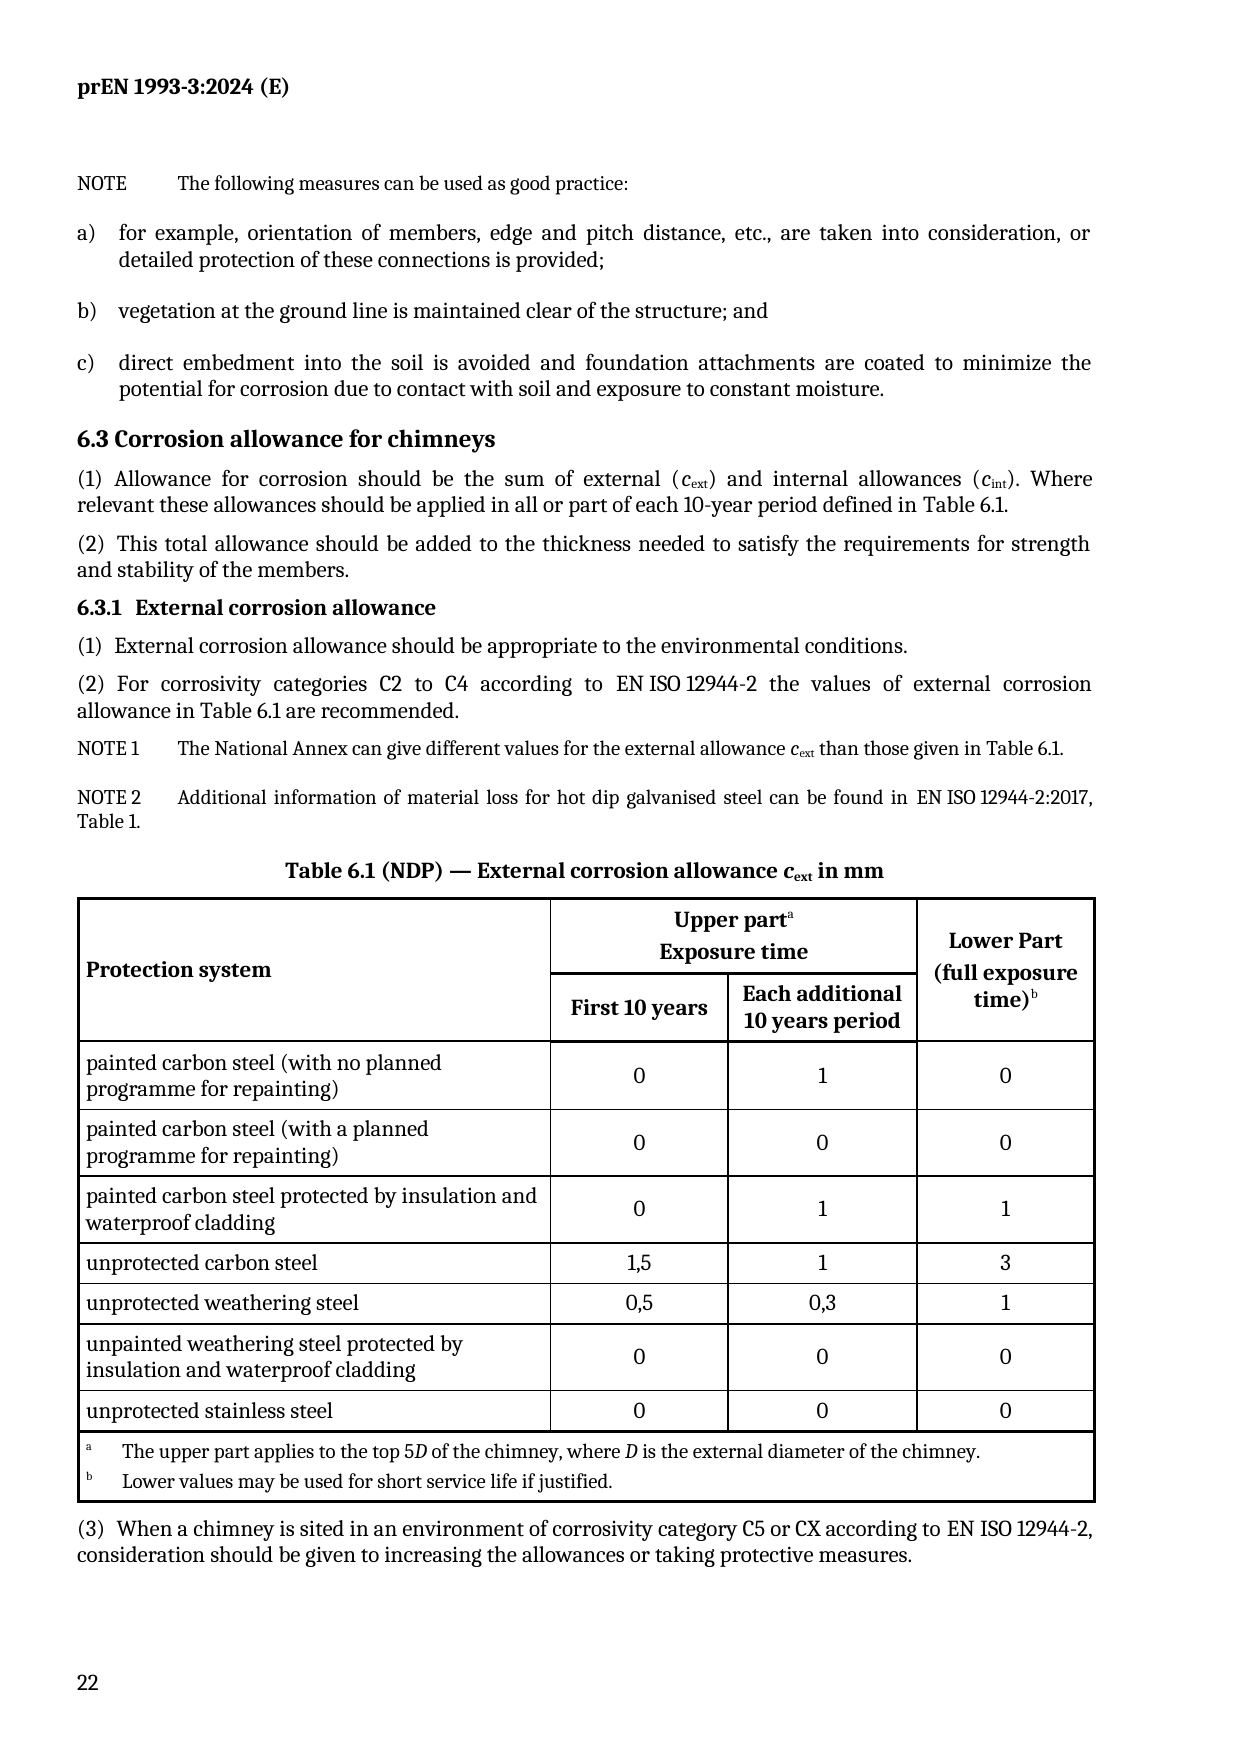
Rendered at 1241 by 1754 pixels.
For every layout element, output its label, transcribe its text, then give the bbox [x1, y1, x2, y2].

table_cell painted carbon steel protected by insulation and waterproof cladding [80, 1177, 550, 1242]
subtitle Corrosion allowance for chimneys [77, 427, 1092, 453]
table_cell unprotected carbon steel [80, 1244, 550, 1282]
table_cell 0 [551, 1043, 727, 1108]
table_cell painted carbon steel (with no planned programme for repainting) [80, 1042, 550, 1108]
table_cell unpainted weathering steel protected by insulation and waterproof cladding [80, 1325, 550, 1389]
table_cell 1 [918, 1177, 1093, 1242]
table_cell 0 [918, 1391, 1093, 1430]
table_cell painted carbon steel (with a planned programme for repainting) [80, 1110, 550, 1175]
table_cell unprotected weathering steel [80, 1284, 550, 1323]
subtitle External corrosion allowance [77, 596, 1092, 620]
title Table 6.1 (NDP) — External corrosion allowance cext in mm [77, 858, 1092, 885]
text (1) Allowance for corrosion should be the sum of external (cext) and internal allowances (cint). Where relevant these allowances should be applied in all or part of each 10-year period defined in Table 6.1. [77, 466, 1092, 518]
table_cell Each additional 10 years period [729, 975, 916, 1040]
table_cell 0 [551, 1177, 727, 1242]
table_header Upper parta Exposure time [551, 900, 916, 972]
table_cell unprotected stainless steel [80, 1391, 550, 1430]
text (3) When a chimney is sited in an environment of corrosivity category C5 or CX according to EN ISO 12944-2, consideration should be given to increasing the allowances or taking protective measures. [77, 1515, 1092, 1568]
table_cell a The upper part applies to the top 5D of the chimney, where D is the external diameter of the chimney. b Lower values may be used for short service life if justified. [80, 1433, 1093, 1500]
table_cell 1,5 [551, 1244, 727, 1282]
list c) direct embedment into the soil is avoided and foundation attachments are coated to minimize the potential for corrosion due to contact with soil and exposure to constant moisture. [77, 349, 1092, 402]
table_cell 3 [918, 1244, 1093, 1282]
table_cell First 10 years [551, 975, 727, 1040]
table_cell 0,3 [729, 1284, 916, 1323]
text (1) External corrosion allowance should be appropriate to the environmental conditions. [77, 632, 1092, 659]
table_cell 0 [729, 1391, 916, 1430]
table_cell 0 [918, 1042, 1093, 1108]
table_cell 0 [918, 1325, 1093, 1389]
table_cell 0 [551, 1110, 727, 1175]
table_cell 0 [918, 1110, 1093, 1175]
text (2) This total allowance should be added to the thickness needed to satisfy the requirements for strength and stability of the members. [77, 531, 1092, 583]
table_cell 0 [551, 1391, 727, 1430]
text NOTE 2 Additional information of material loss for hot dip galvanised steel can be found in EN ISO 12944-2:2017, Table 1. [77, 785, 1092, 833]
table_cell 1 [729, 1043, 916, 1108]
text NOTE 1 The National Annex can give different values for the external allowance cext than those given in Table 6.1. [77, 736, 1092, 760]
text NOTE The following measures can be used as good practice: [77, 171, 1092, 195]
list b) vegetation at the ground line is maintained clear of the structure; and [77, 298, 1092, 324]
table_cell 1 [729, 1244, 916, 1282]
table_cell 0,5 [551, 1284, 727, 1323]
table_header Protection system [80, 900, 550, 1040]
table_cell 0 [551, 1325, 727, 1389]
table_cell 0 [729, 1110, 916, 1175]
text (2) For corrosivity categories C2 to C4 according to EN ISO 12944-2 the values of external corrosion allowance in Table 6.1 are recommended. [77, 671, 1092, 724]
table_cell 0 [729, 1325, 916, 1389]
table_cell 1 [729, 1177, 916, 1242]
table_cell 1 [918, 1284, 1093, 1323]
table_header Lower Part (full exposure time)b [918, 900, 1093, 1040]
list a) for example, orientation of members, edge and pitch distance, etc., are taken into consideration, or detailed protection of these connections is provided; [77, 220, 1092, 273]
